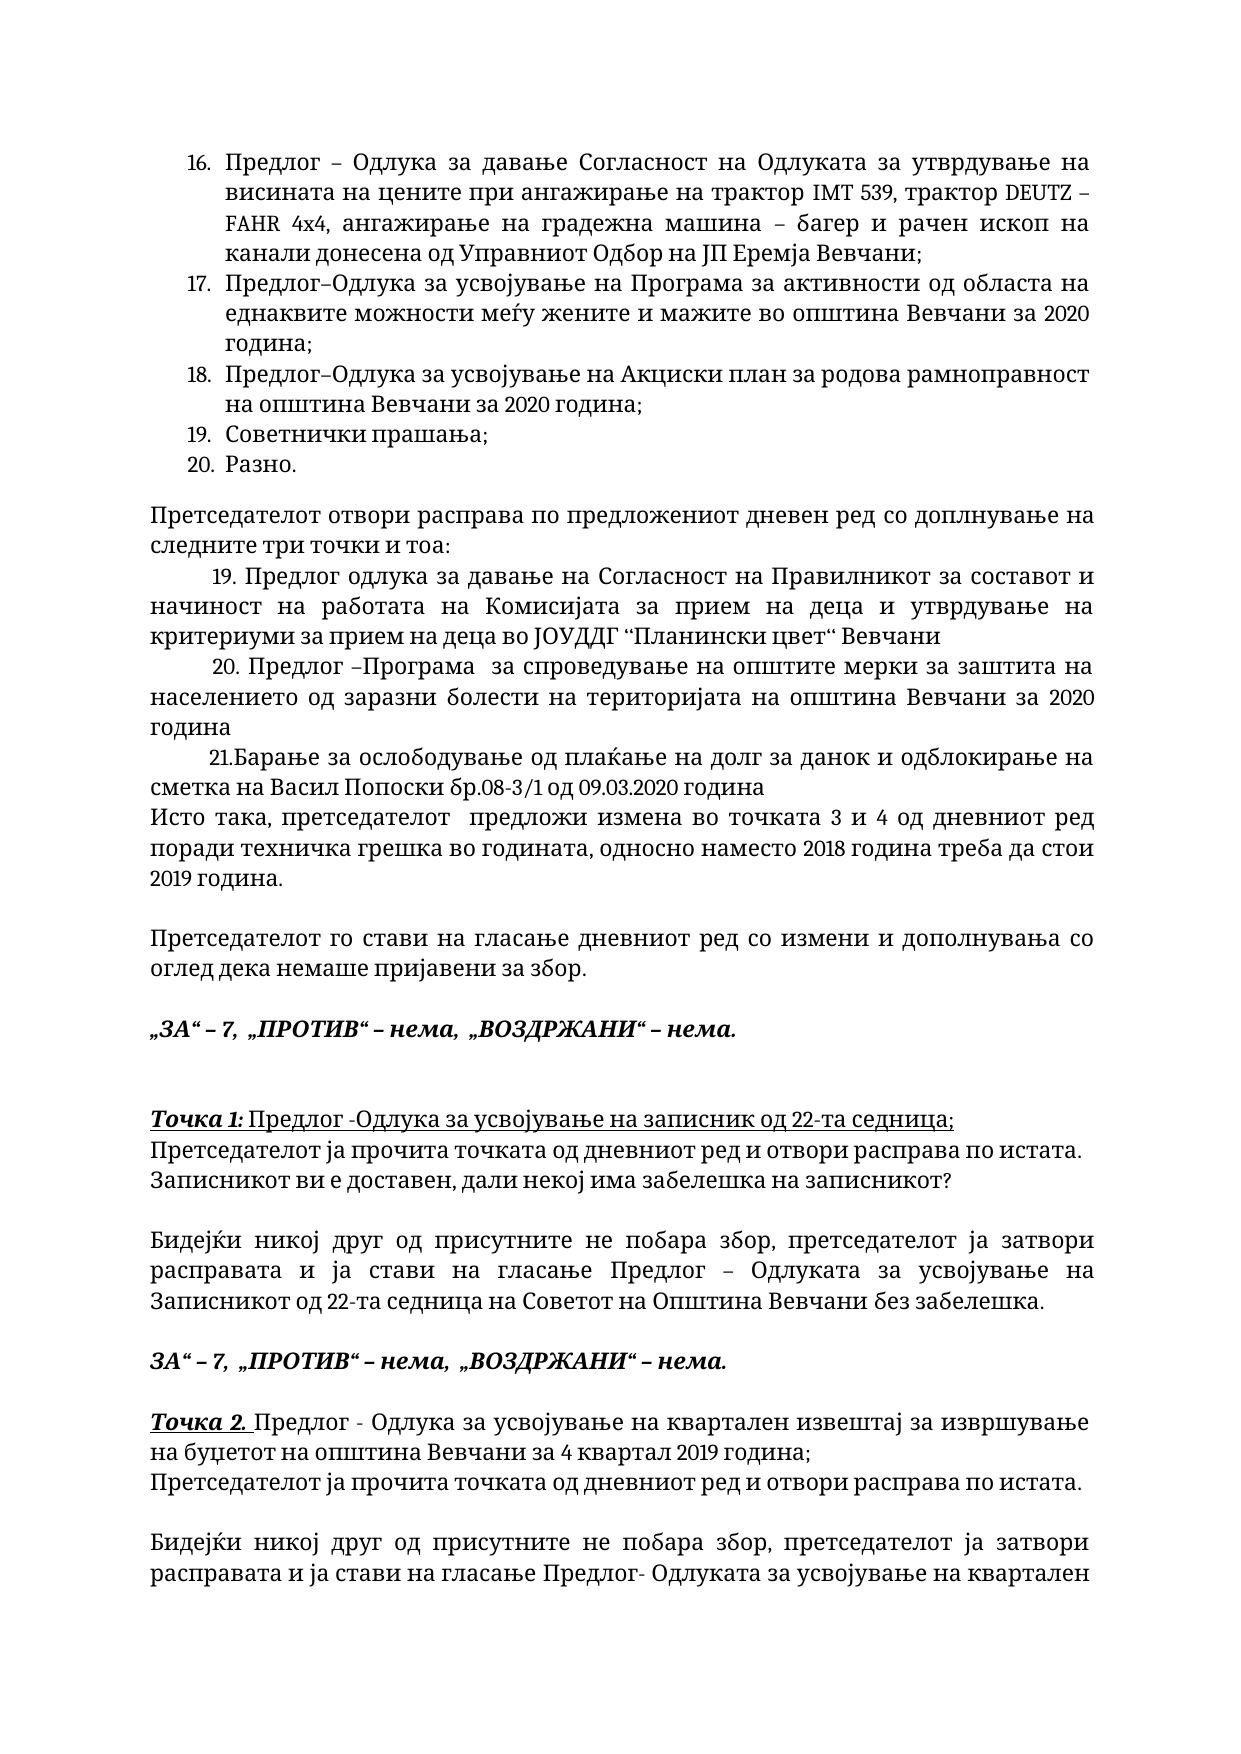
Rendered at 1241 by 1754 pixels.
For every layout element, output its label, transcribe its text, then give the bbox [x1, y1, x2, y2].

list Претседателот ја прочита точката од дневниот ред и отвори расправа по истата. [150, 1470, 1090, 1496]
list Предлог – Одлука за давање Согласност на Одлуката за утврдување на висината на цените при ангажирање на трактор IMT 539, трактор DEUTZ – FAHR 4x4, ангажирање на градежна машина – багер и рачен ископ на канали донесена од Управниот Одбор на ЈП Еремја Вевчани; [187, 150, 1090, 267]
text Претседателот ја прочита точката од дневниот ред и отвори расправа по истата. [150, 1137, 1095, 1164]
list Советнички прашања; [187, 422, 1090, 448]
text Бидејќи никој друг од присутните не побара збор, претседателот ја затвори расправата и ја стави на гласање Предлог – Одлуката за усвојување на Записникот од 22-та седница на Советот на Општина Вевчани без забелешка. [150, 1228, 1095, 1315]
text 19. Предлог одлука за давање на Согласност на Правилникот за составот и начиност на работата на Комисијата за прием на деца и утврдување на критериуми за прием на деца во ЈОУДДГ ‘‘Планински цвет‘‘ Вевчани [150, 563, 1095, 650]
text Исто така, претседателот предложи измена во точката 3 и 4 од дневниот ред поради техничка грешка во годината, односно наместо 2018 година треба да стои 2019 година. [150, 805, 1095, 892]
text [150, 1530, 1090, 1587]
text Записникот ви е доставен, дали некој има забелешка на записникот? [150, 1168, 1095, 1194]
text 20. Предлог –Програма за спроведување на општите мерки за заштита на населението од заразни болести на територијата на општина Вевчани за 2020 година [150, 654, 1095, 741]
list Предлог–Одлука за усвојување на Програма за активности од областа на еднаквите можности меѓу жените и мажите во општина Вевчани за 2020 година; [187, 271, 1090, 358]
text 21.Барање за ослободување од плаќање на долг за данок и одблокирање на сметка на Васил Попоски бр.08-3/1 од 09.03.2020 година [150, 745, 1095, 801]
list Предлог–Одлука за усвојување на Акциски план за родова рамноправност на општина Вевчани за 2020 година; [187, 361, 1090, 418]
list Точка 1: Предлог -Одлука за усвојување на записник од 22-та седница; [150, 1107, 1095, 1134]
text Точка 2. Предлог - Одлука за усвојување на квартален извештај за извршување на буџетот на општина Вевчани за 4 квартал 2019 година; [150, 1409, 1090, 1466]
text Претседателот отвори расправа по предложениот дневен ред со доплнување на следните три точки и тоа: [150, 503, 1095, 560]
list Разно. [187, 452, 1090, 478]
text Претседателот го стави на гласање дневниот ред со измени и дополнувања со оглед дека немаше пријавени за збор. [150, 926, 1095, 983]
text ЗА“ – 7, „ПРОТИВ“ – нема, „ВОЗДРЖАНИ“ – нема. [150, 1349, 1095, 1375]
text „ЗА“ – 7, „ПРОТИВ“ – нема, „ВОЗДРЖАНИ“ – нема. [150, 1017, 1095, 1043]
